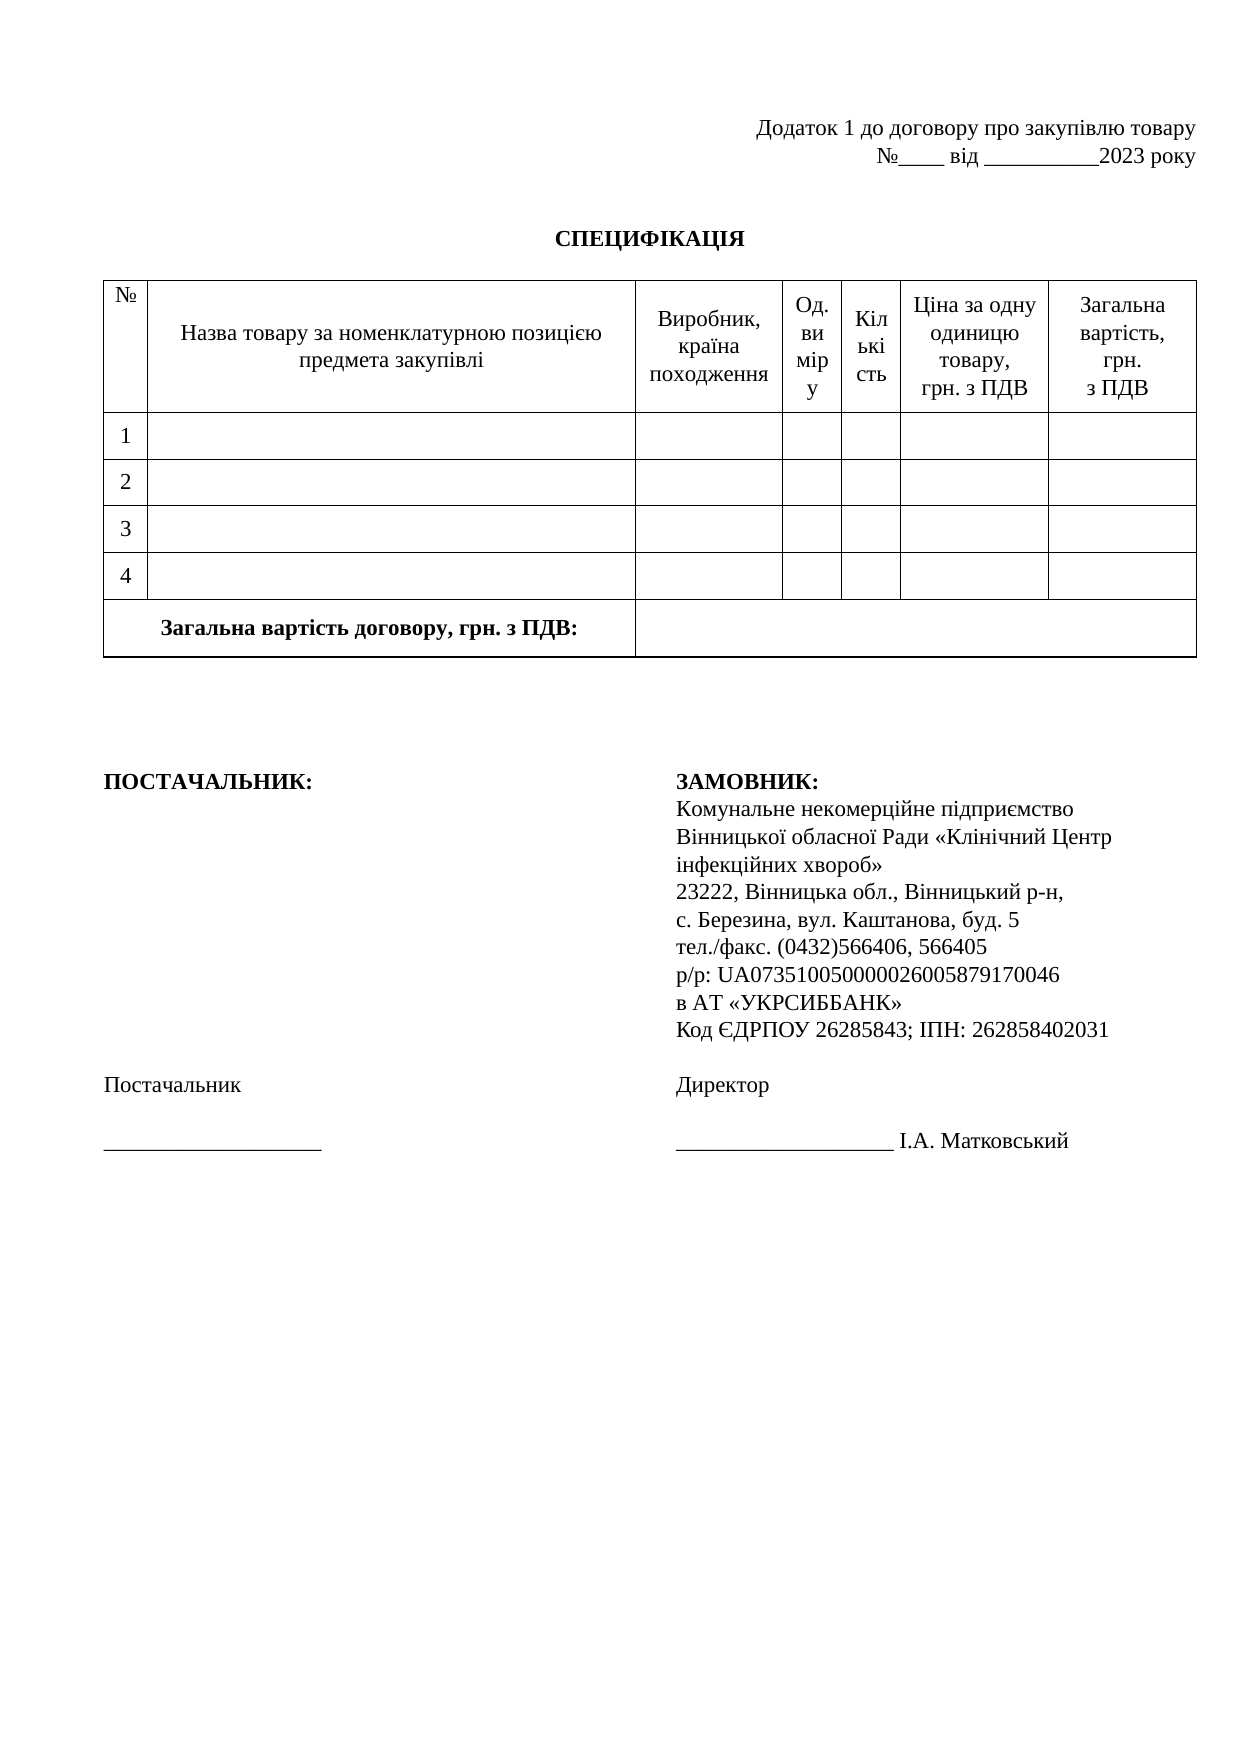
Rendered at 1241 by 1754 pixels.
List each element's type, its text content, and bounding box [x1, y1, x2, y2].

table_cell [901, 413, 1048, 458]
table_cell [1049, 553, 1196, 598]
text СПЕЦИФІКАЦІЯ [103, 225, 1196, 251]
table_cell 2 [104, 460, 147, 505]
table_cell [783, 460, 841, 505]
table_cell [783, 553, 841, 598]
table_header ПОСТАЧАЛЬНИК: Постачальник ___________________ [92, 768, 664, 1154]
table_cell Загальна вартість договору, грн. з ПДВ: [104, 600, 635, 656]
table_header Виробник, країна походження [636, 281, 782, 412]
table_header № [104, 281, 147, 412]
table_cell [636, 600, 1196, 656]
table_cell [842, 553, 900, 598]
table_cell [1049, 506, 1196, 552]
table_cell 4 [104, 553, 147, 598]
table_header Кількість [842, 281, 900, 412]
table_cell [148, 553, 635, 598]
table_cell [636, 413, 782, 458]
table_header Ціна за одну одиницю товару, грн. з ПДВ [901, 281, 1048, 412]
table_cell [783, 413, 841, 458]
table_header Загальна вартість, грн. з ПДВ [1049, 281, 1196, 412]
table_cell [783, 506, 841, 552]
table_cell [148, 460, 635, 505]
table_cell 3 [104, 506, 147, 552]
text №____ від __________2023 року [103, 142, 1196, 168]
table_cell [1049, 413, 1196, 458]
table_cell 1 [104, 413, 147, 458]
table_cell [636, 553, 782, 598]
table_header ЗАМОВНИК: Комунальне некомерційне підприємство Вінницької обласної Ради «Клінічний Центр інфекційних хвороб» 23222, Вінницька обл., Вінницький р-н, с. Березина, вул. Каштанова, буд. 5 тел./факс. (0432)566406, 566405 р/р: UA073510050000026005879170046 в АТ «УКРСИББАНК» Код ЄДРПОУ 26285843; ІПН: 262858402031 Директор ___________________ І.А. Матковський [665, 768, 1181, 1154]
table_cell [636, 460, 782, 505]
table_header Назва товару за номенклатурною позицією предмета закупівлі [148, 281, 635, 412]
text Додаток 1 до договору про закупівлю товару [103, 114, 1196, 141]
table_header Од. виміру [783, 281, 841, 412]
table_cell [842, 460, 900, 505]
table_cell [842, 506, 900, 552]
table_cell [901, 553, 1048, 598]
table_cell [636, 506, 782, 552]
table_cell [148, 413, 635, 458]
table_cell [148, 506, 635, 552]
table_cell [901, 460, 1048, 505]
table_cell [842, 413, 900, 458]
table_cell [901, 506, 1048, 552]
table_cell [1049, 460, 1196, 505]
